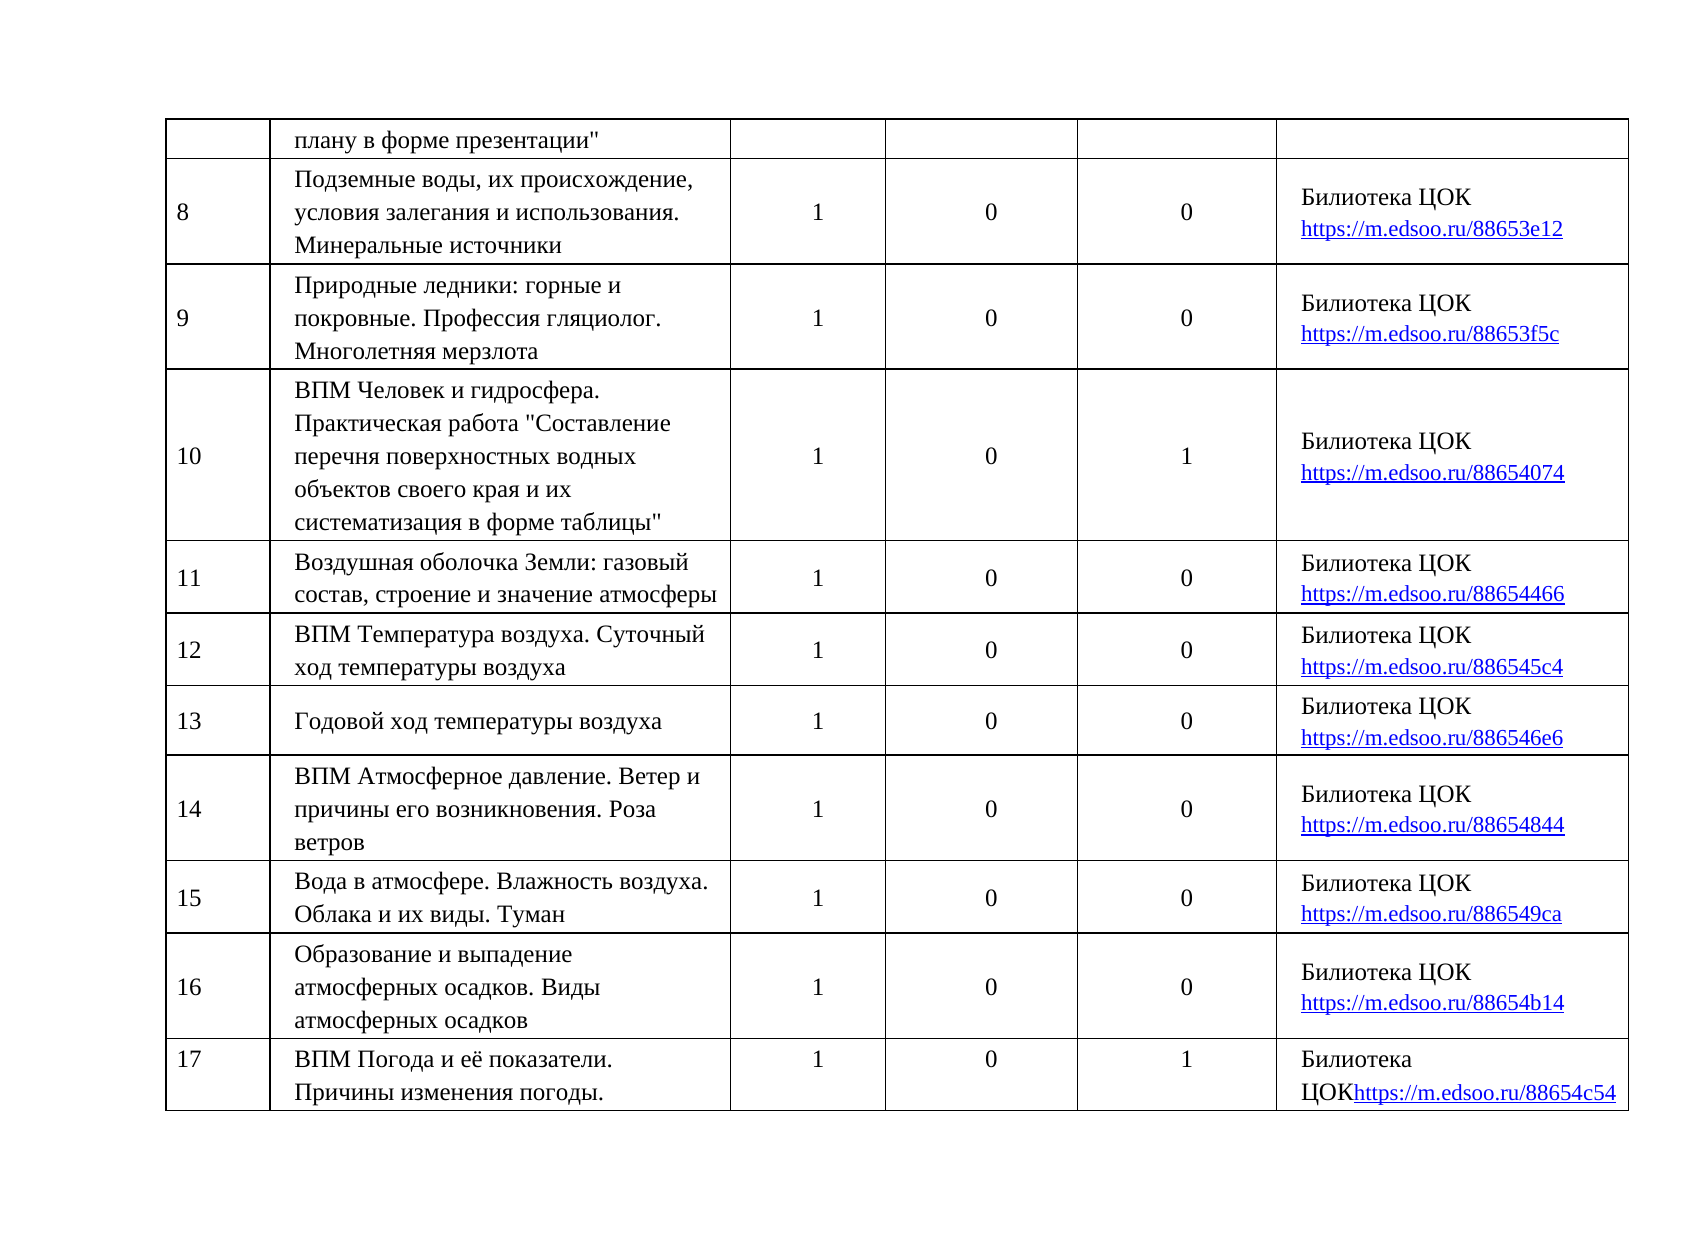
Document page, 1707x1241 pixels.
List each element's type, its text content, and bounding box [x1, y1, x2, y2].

table_cell 0 [1078, 686, 1276, 754]
table_cell Билиотека ЦОК https://m.edsoo.ru/88653f5c [1277, 265, 1628, 368]
table_cell 0 [886, 934, 1077, 1037]
table_cell 0 [886, 1039, 1077, 1110]
table_cell 1 [731, 159, 885, 263]
table_cell 0 [886, 861, 1077, 932]
table_cell 0 [886, 541, 1077, 612]
table_cell Билиотека ЦОК https://m.edsoo.ru/886549ca [1277, 861, 1628, 932]
table_cell 0 [1078, 756, 1276, 859]
table_cell 1 [731, 120, 885, 157]
table_cell Билиотека ЦОК https://m.edsoo.ru/886546e6 [1277, 686, 1628, 754]
table_cell 1 [731, 686, 885, 754]
table_cell 0 [886, 265, 1077, 368]
table_cell 1 [731, 370, 885, 540]
table_cell 1 [731, 934, 885, 1037]
table_cell 0 [1078, 265, 1276, 368]
table_cell 1 [731, 614, 885, 684]
table_cell Билиотека ЦОК https://m.edsoo.ru/88654844 [1277, 756, 1628, 859]
table_cell 1 [731, 1039, 885, 1110]
table_cell Билиотека ЦОК https://m.edsoo.ru/886545c4 [1277, 614, 1628, 684]
table_cell Билиотека ЦОК https://m.edsoo.ru/88654074 [1277, 370, 1628, 540]
table_cell 0 [886, 159, 1077, 263]
table_cell 8 [167, 159, 269, 263]
table_cell 0 [1078, 541, 1276, 612]
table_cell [271, 120, 730, 157]
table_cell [1277, 1039, 1628, 1110]
table_cell 1 [1078, 120, 1276, 157]
table_cell 13 [167, 686, 269, 754]
table_cell Годовой ход температуры воздуха [271, 686, 730, 754]
table_cell ВПМ Атмосферное давление. Ветер и причины его возникновения. Роза ветров [271, 756, 730, 859]
table_cell 16 [167, 934, 269, 1037]
table_cell 0 [1078, 861, 1276, 932]
table_cell Вода в атмосфере. Влажность воздуха. Облака и их виды. Туман [271, 861, 730, 932]
table_cell Билиотека ЦОК https://m.edsoo.ru/88654b14 [1277, 934, 1628, 1037]
table_cell 0 [1078, 614, 1276, 684]
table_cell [271, 1039, 730, 1110]
table_cell 12 [167, 614, 269, 684]
table_cell 14 [167, 756, 269, 859]
table_cell 0 [886, 370, 1077, 540]
table_cell 9 [167, 265, 269, 368]
table_cell 0 [886, 756, 1077, 859]
table_cell 1 [1078, 370, 1276, 540]
table_cell 0 [886, 686, 1077, 754]
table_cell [1277, 120, 1628, 157]
table_cell 10 [167, 370, 269, 540]
table_cell 0 [886, 120, 1077, 157]
table_cell 1 [731, 265, 885, 368]
table_cell Воздушная оболочка Земли: газовый состав, строение и значение атмосферы [271, 541, 730, 612]
table_cell 1 [731, 541, 885, 612]
table_cell 11 [167, 541, 269, 612]
table_cell 0 [1078, 934, 1276, 1037]
table_cell ВПМ Человек и гидросфера. Практическая работа "Составление перечня поверхностных водных объектов своего края и их систематизация в форме таблицы" [271, 370, 730, 540]
table_cell 1 [731, 861, 885, 932]
table_cell Природные ледники: горные и покровные. Профессия гляциолог. Многолетняя мерзлота [271, 265, 730, 368]
table_cell Билиотека ЦОК https://m.edsoo.ru/88653e12 [1277, 159, 1628, 263]
table_cell 0 [886, 614, 1077, 684]
table_cell 15 [167, 861, 269, 932]
table_cell Образование и выпадение атмосферных осадков. Виды атмосферных осадков [271, 934, 730, 1037]
table_cell Подземные воды, их происхождение, условия залегания и использования. Минеральные источники [271, 159, 730, 263]
table_cell 1 [731, 756, 885, 859]
table_cell 17 [167, 1039, 269, 1110]
table_cell Билиотека ЦОК https://m.edsoo.ru/88654466 [1277, 541, 1628, 612]
table_cell 7 [167, 120, 269, 157]
table_cell 1 [1078, 1039, 1276, 1110]
table_cell ВПМ Температура воздуха. Суточный ход температуры воздуха [271, 614, 730, 684]
table_cell 0 [1078, 159, 1276, 263]
